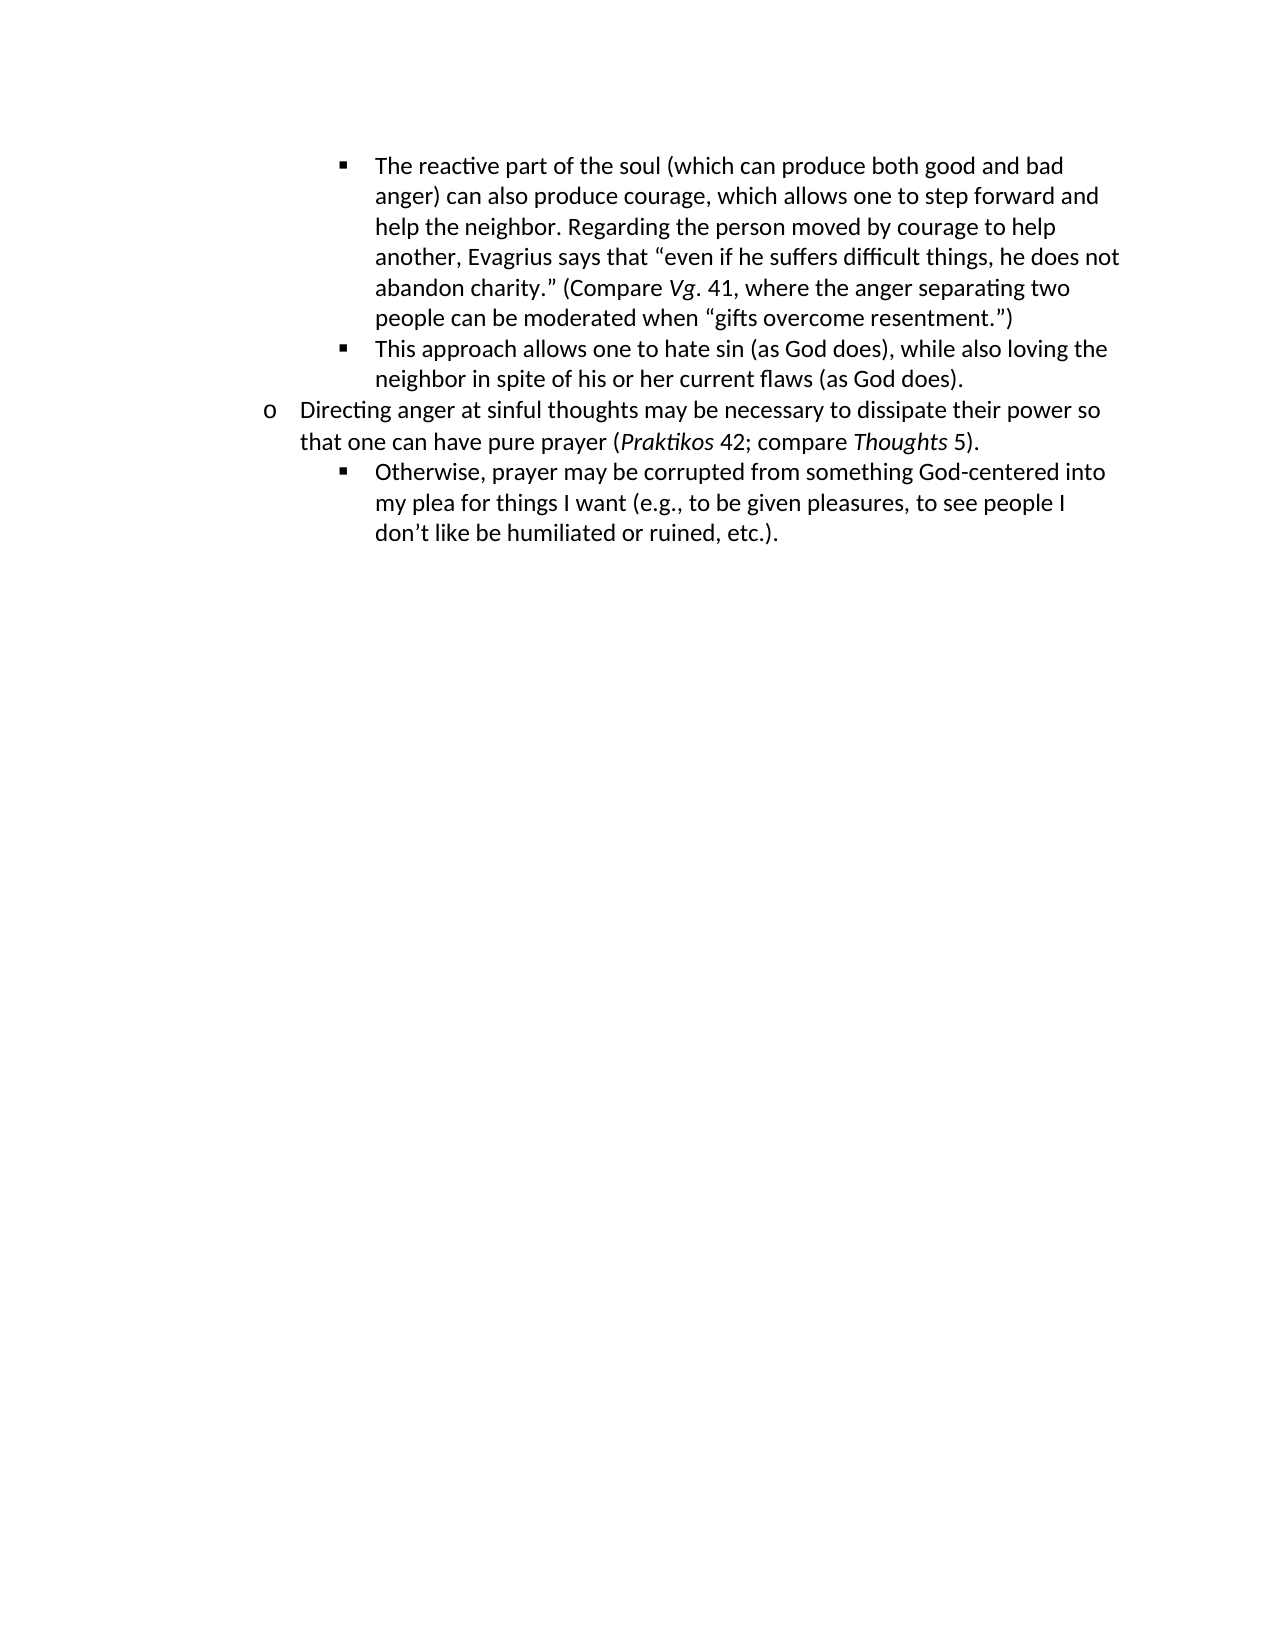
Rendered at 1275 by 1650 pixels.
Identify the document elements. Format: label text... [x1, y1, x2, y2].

list This approach allows one to hate sin (as God does), while also loving the neighbor in spite of his or her current flaws (as God does). [337, 333, 1125, 394]
list Otherwise, prayer may be corrupted from something God-centered into my plea for things I want (e.g., to be given pleasures, to see people I don’t like be humiliated or ruined, etc.). [337, 456, 1125, 548]
list The reactive part of the soul (which can produce both good and bad anger) can also produce courage, which allows one to step forward and help the neighbor. Regarding the person moved by courage to help another, Evagrius says that “even if he suffers difficult things, he does not abandon charity.” (Compare Vg. 41, where the anger separating two people can be moderated when “gifts overcome resentment.”) [337, 150, 1125, 333]
list Directing anger at sinful thoughts may be necessary to dissipate their power so that one can have pure prayer (Praktikos 42; compare Thoughts 5). [262, 394, 1125, 456]
